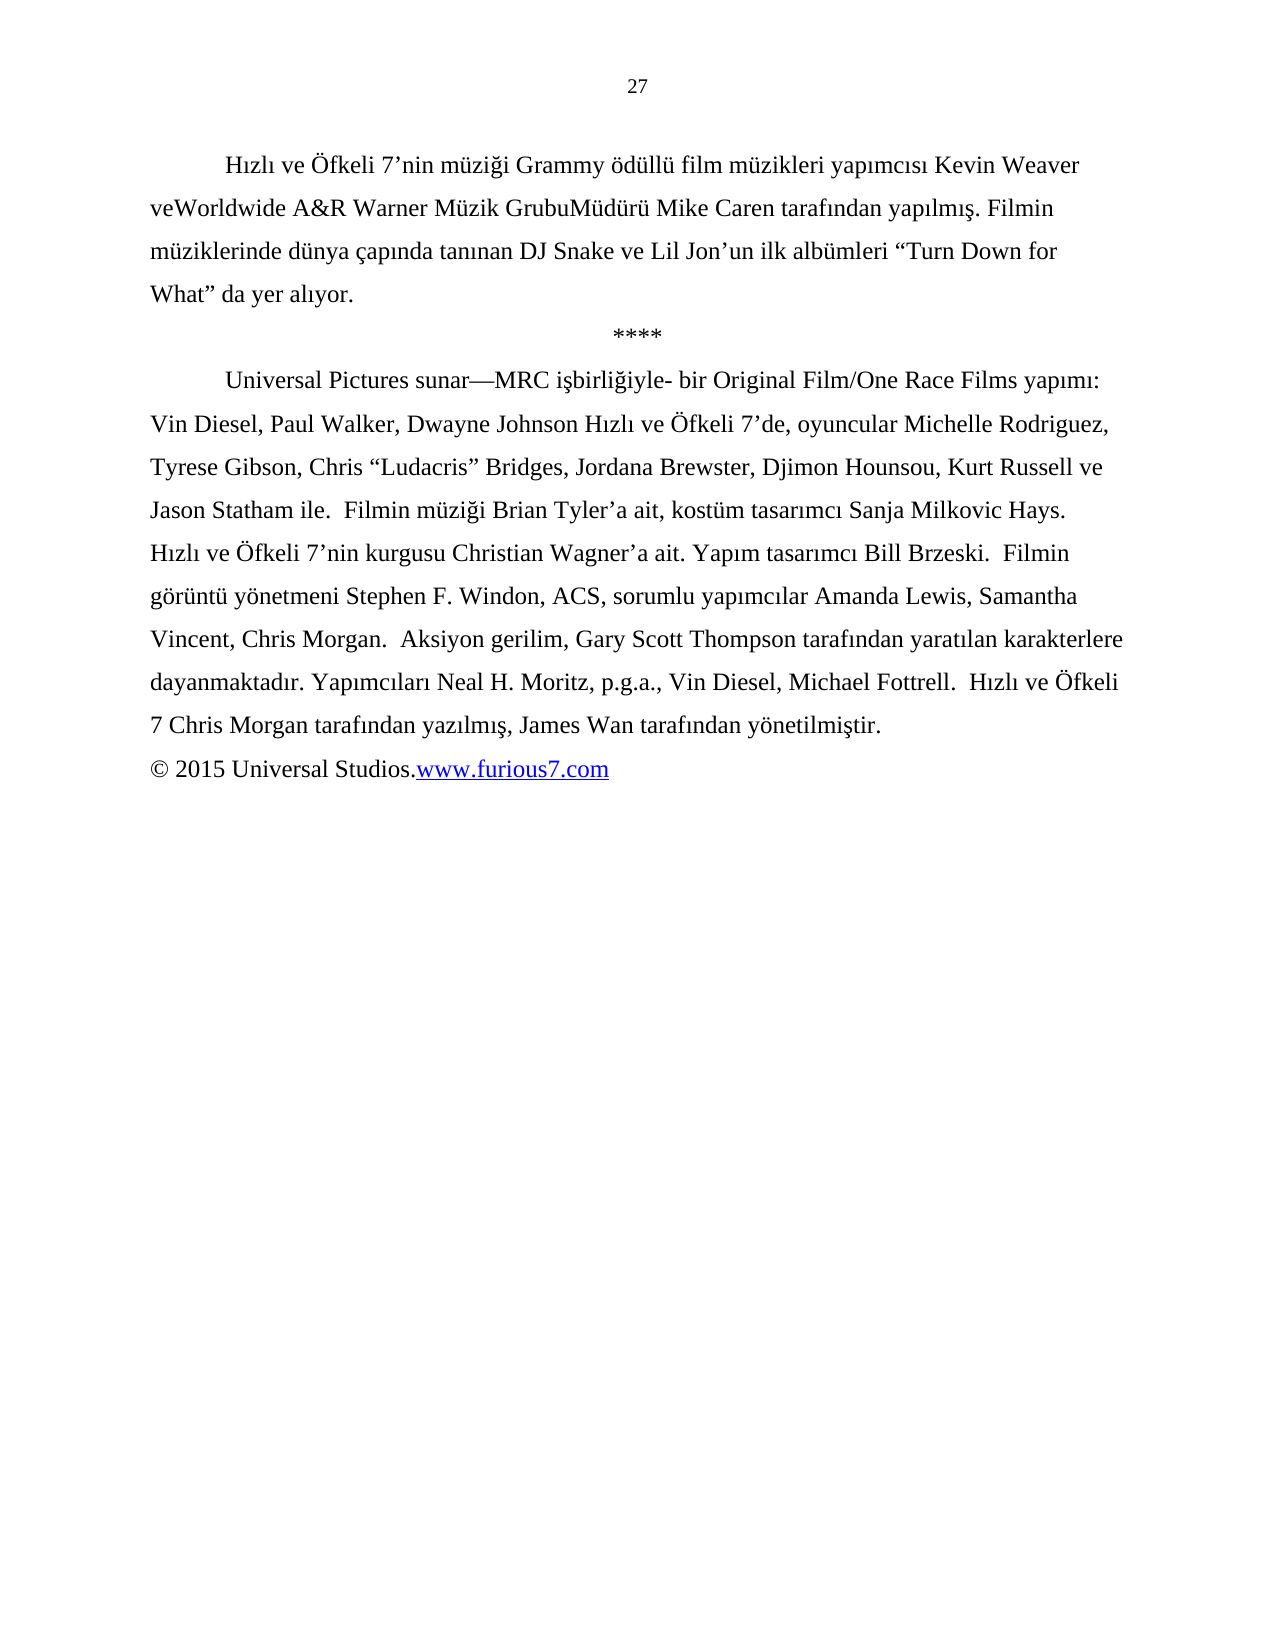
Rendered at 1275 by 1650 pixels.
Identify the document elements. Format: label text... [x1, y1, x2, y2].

text Universal Pictures sunar—MRC işbirliğiyle- bir Original Film/One Race Films yapımı: Vin Diesel, Paul Walker, Dwayne Johnson Hızlı ve Öfkeli 7’de, oyuncular Michelle Rodriguez, Tyrese Gibson, Chris “Ludacris” Bridges, Jordana Brewster, Djimon Hounsou, Kurt Russell ve Jason Statham ile. Filmin müziği Brian Tyler’a ait, kostüm tasarımcı Sanja Milkovic Hays. Hızlı ve Öfkeli 7’nin kurgusu Christian Wagner’a ait. Yapım tasarımcı Bill Brzeski. Filmin görüntü yönetmeni Stephen F. Windon, ACS, sorumlu yapımcılar Amanda Lewis, Samantha Vincent, Chris Morgan. Aksiyon gerilim, Gary Scott Thompson tarafından yaratılan karakterlere dayanmaktadır. Yapımcıları Neal H. Moritz, p.g.a., Vin Diesel, Michael Fottrell. Hızlı ve Öfkeli 7 Chris Morgan tarafından yazılmış, James Wan tarafından yönetilmiştir. [150, 366, 1125, 739]
text © 2015 Universal Studios.www.furious7.com [150, 754, 1125, 782]
text **** [150, 322, 1125, 351]
text Hızlı ve Öfkeli 7’nin müziği Grammy ödüllü film müzikleri yapımcısı Kevin Weaver veWorldwide A&R Warner Müzik GrubuMüdürü Mike Caren tarafından yapılmış. Filmin müziklerinde dünya çapında tanınan DJ Snake ve Lil Jon’un ilk albümleri “Turn Down for What” da yer alıyor. [150, 150, 1125, 308]
